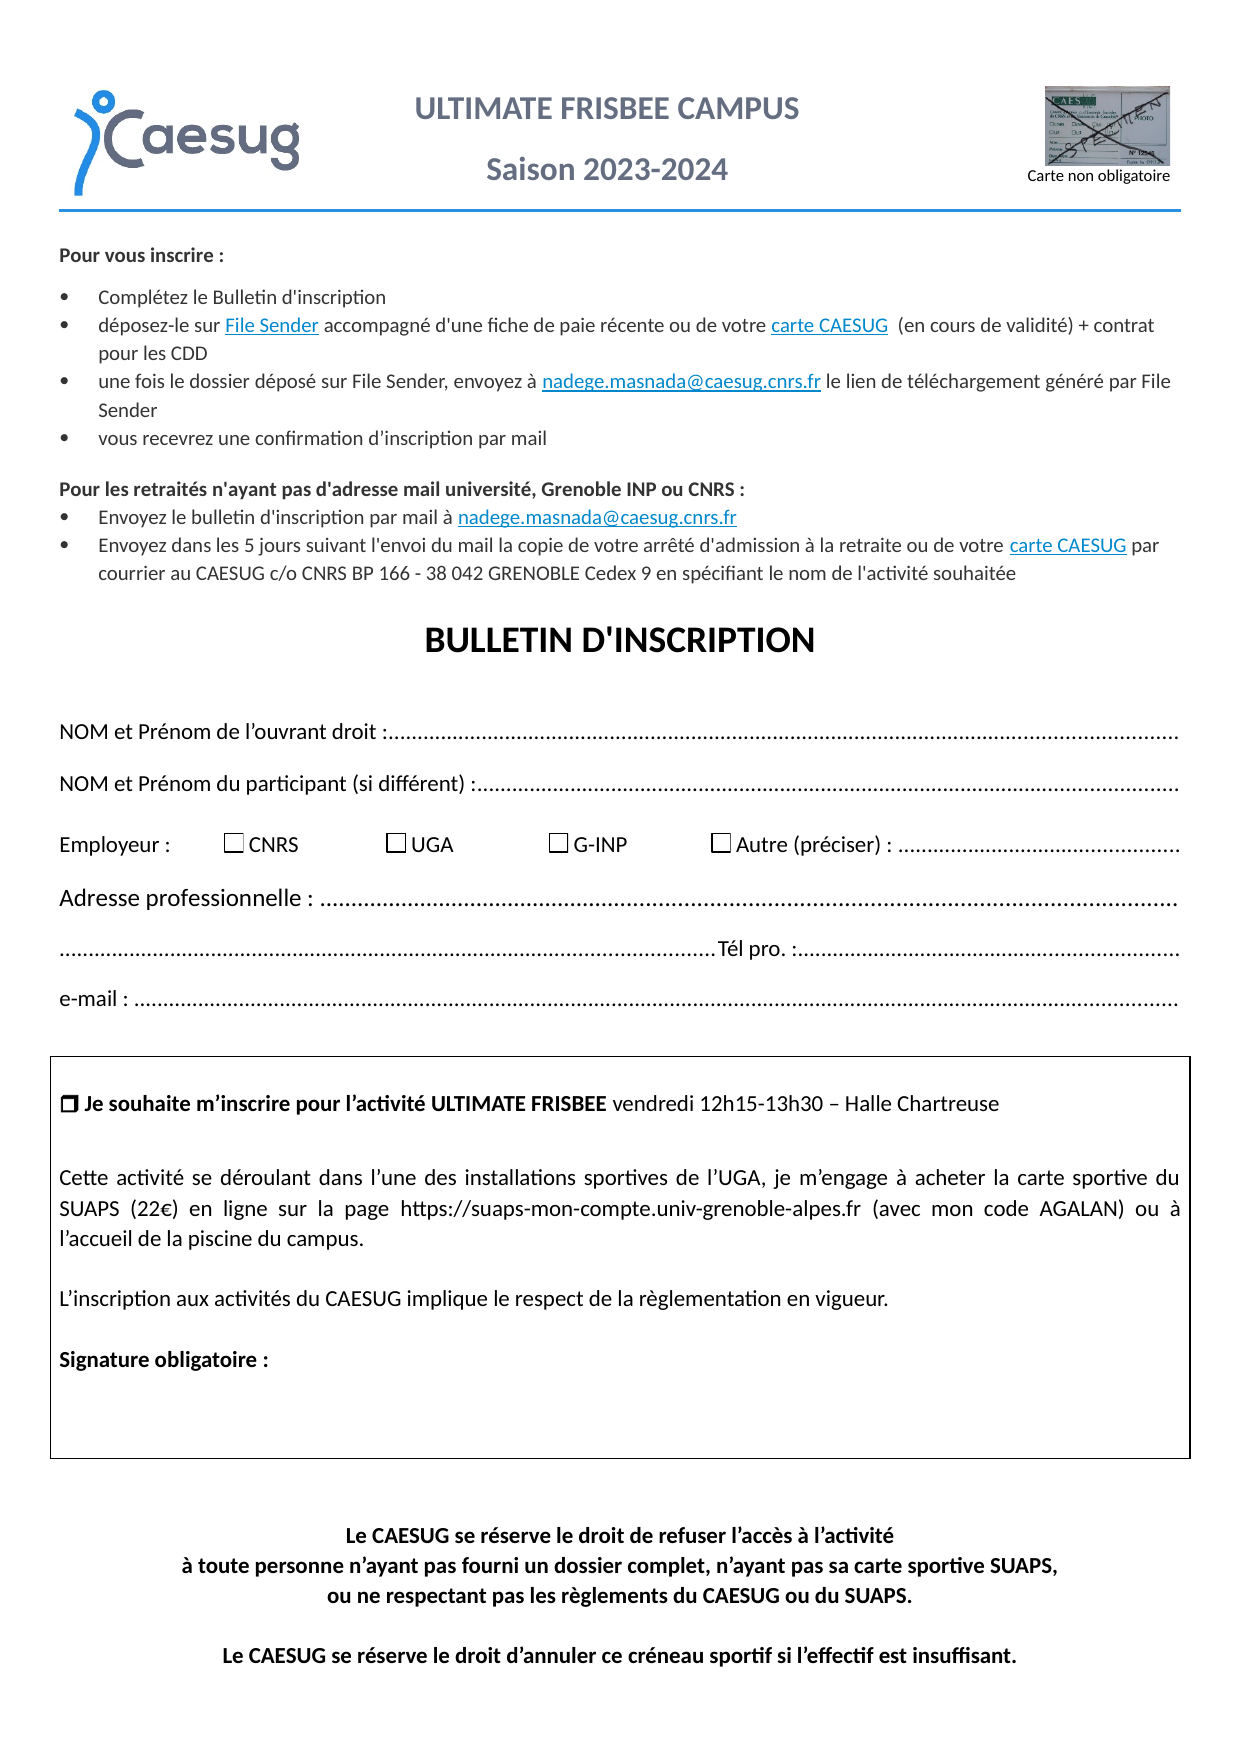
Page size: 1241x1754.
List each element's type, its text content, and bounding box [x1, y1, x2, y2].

list Envoyez le bulletin d'inscription par mail à nadege.masnada@caesug.cnrs.fr [61, 501, 1181, 529]
text NOM et Prénom du participant (si différent) : [59, 769, 1181, 797]
text Tél pro. : [59, 912, 1181, 962]
list une fois le dossier déposé sur File Sender, envoyez à nadege.masnada@caesug.cnrs.fr le lien de téléchargement généré par File Sender [61, 366, 1181, 422]
table_header [59, 87, 313, 209]
text Adresse professionnelle : [59, 882, 1181, 912]
text e-mail : [59, 962, 1181, 1012]
text Le CAESUG se réserve le droit d’annuler ce créneau sportif si l’effectif est insuffisant. [59, 1642, 1181, 1669]
text Employeur : CNRS UGA G-INP Autre (préciser) : [59, 830, 1181, 858]
text NOM et Prénom de l’ouvrant droit : [59, 717, 1181, 745]
text Signature obligatoire : [51, 1342, 1189, 1373]
table_header ULTIMATE FRISBEE CAMPUS Saison 2023-2024 [314, 87, 901, 209]
text Pour vous inscrire : [59, 242, 1181, 267]
picture [1045, 86, 1171, 166]
text Le CAESUG se réserve le droit de refuser l’accès à l’activité à toute personne n’ayant pas fourni un dossier complet, n’ayant pas sa carte sportive SUAPS, ou ne respectant pas les règlements du CAESUG ou du SUAPS. [59, 1521, 1181, 1609]
table_header Carte non obligatoire [901, 87, 1181, 209]
list vous recevrez une confirmation d’inscription par mail [61, 422, 1181, 450]
text Cette activité se déroulant dans l’une des installations sportives de l’UGA, je m’engage à acheter la carte sportive du SUAPS (22€) en ligne sur la page https://suaps-mon-compte.univ-grenoble-alpes.fr (avec mon code AGALAN) ou à l’accueil de la piscine du campus. [51, 1160, 1189, 1252]
text Pour les retraités n'ayant pas d'adresse mail université, Grenoble INP ou CNRS : [59, 476, 1181, 501]
text L’inscription aux activités du CAESUG implique le respect de la règlementation en vigueur. [51, 1281, 1189, 1312]
list Envoyez dans les 5 jours suivant l'envoi du mail la copie de votre arrêté d'admission à la retraite ou de votre carte CAESUG par courrier au CAESUG c/o CNRS BP 166 - 38 042 GRENOBLE Cedex 9 en spécifiant le nom de l'activité souhaitée [61, 529, 1181, 586]
text Je souhaite m’inscrire pour l’activité ULTIMATE FRISBEE vendredi 12h15-13h30 – Halle Chartreuse [51, 1086, 1189, 1117]
text BULLETIN D'INSCRIPTION [59, 616, 1181, 662]
list déposez-le sur File Sender accompagné d'une fiche de paie récente ou de votre carte CAESUG (en cours de validité) + contrat pour les CDD [61, 310, 1181, 366]
picture [70, 86, 303, 199]
list Complétez le Bulletin d'inscription [61, 282, 1181, 310]
